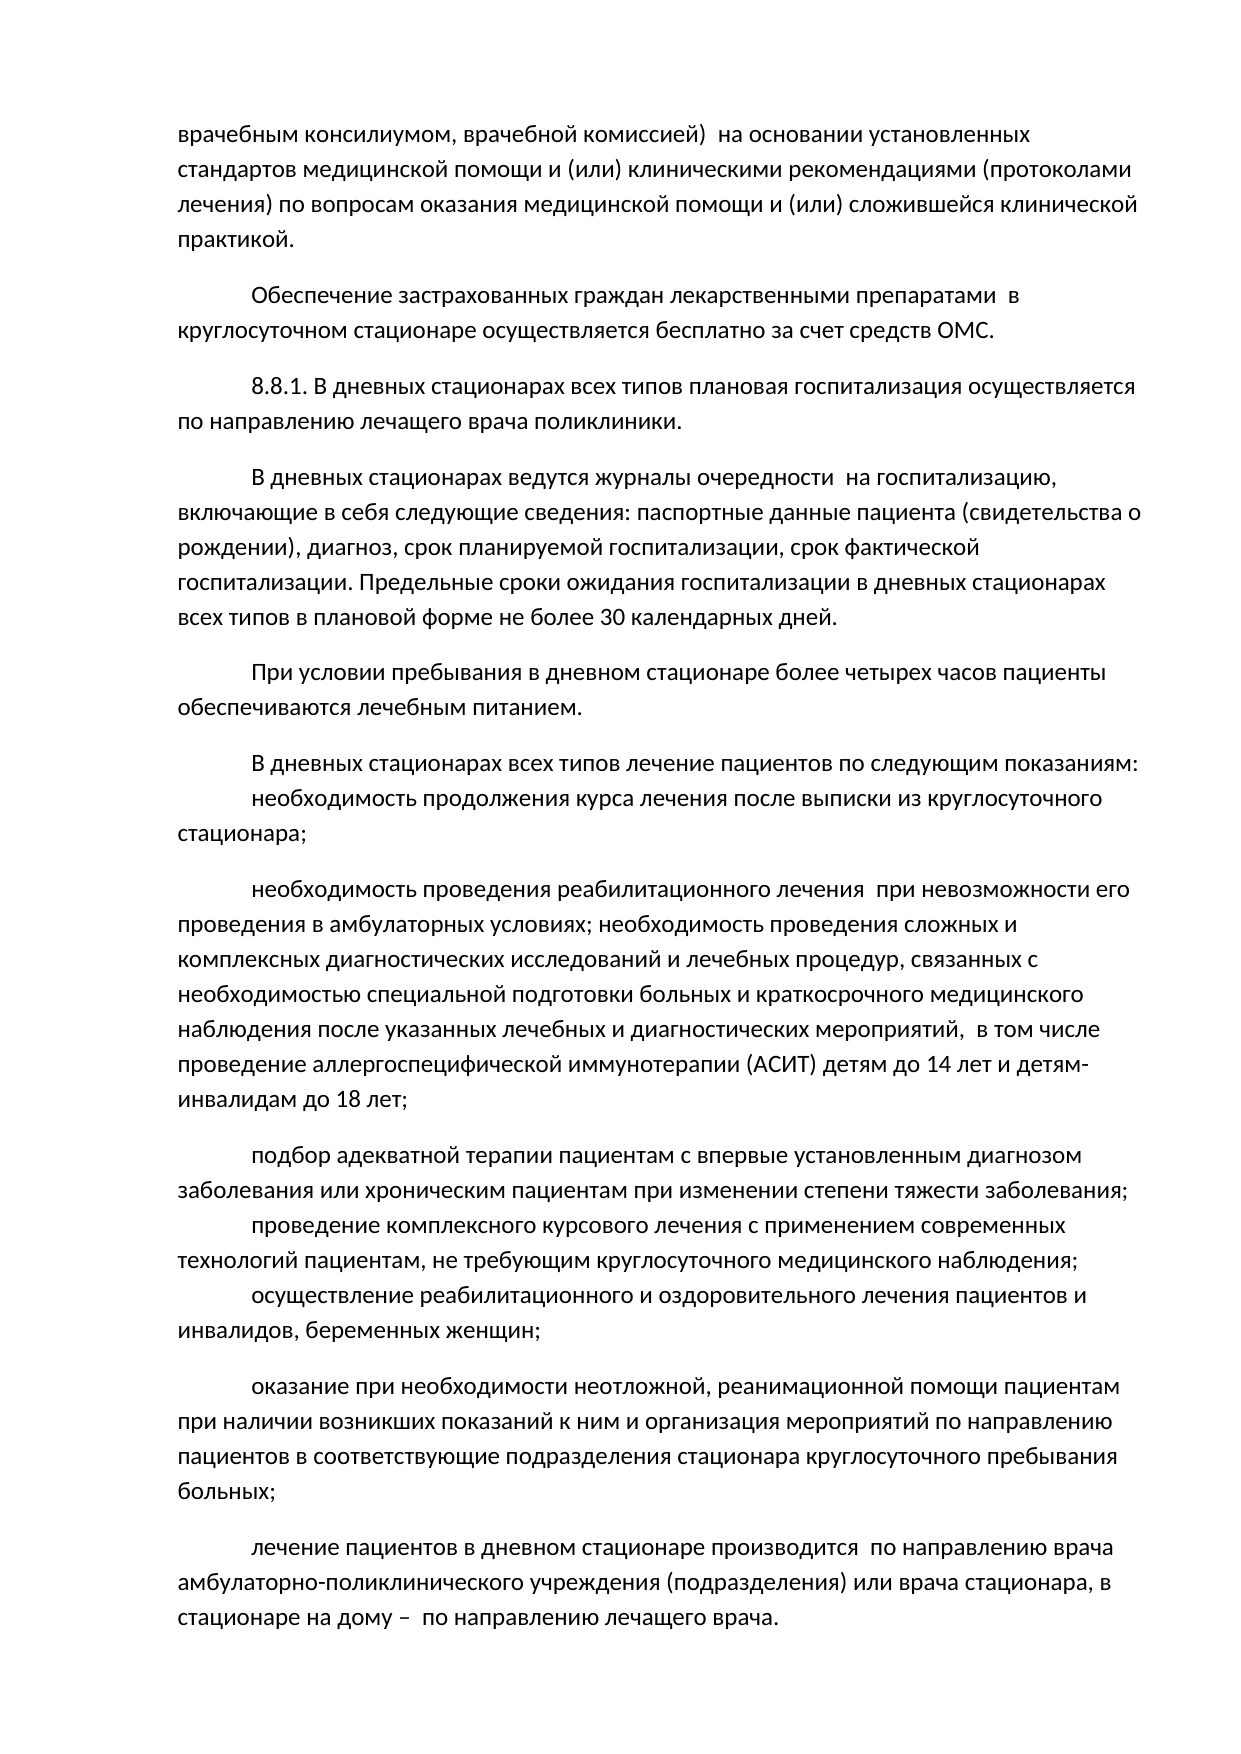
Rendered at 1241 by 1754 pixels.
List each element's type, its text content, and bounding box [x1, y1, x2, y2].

text 8.8.1. В дневных стационарах всех типов плановая госпитализация осуществляется по направлению лечащего врача поликлиники. [177, 370, 1152, 435]
text оказание при необходимости неотложной, реанимационной помощи пациентам при наличии возникших показаний к ним и организация мероприятий по направлению пациентов в соответствующие подразделения стационара круглосуточного пребывания больных; [177, 1370, 1152, 1505]
text лечение пациентов в дневном стационаре производится по направлению врача амбулаторно-поликлинического учреждения (подразделения) или врача стационара, в стационаре на дому – по направлению лечащего врача. [177, 1531, 1152, 1631]
text Обеспечение застрахованных граждан лекарственными препаратами в круглосуточном стационаре осуществляется бесплатно за счет средств ОМС. [177, 279, 1152, 344]
text При условии пребывания в дневном стационаре более четырех часов пациенты обеспечиваются лечебным питанием. [177, 656, 1152, 722]
text В дневных стационарах ведутся журналы очередности на госпитализацию, включающие в себя следующие сведения: паспортные данные пациента (свидетельства о рождении), диагноз, срок планируемой госпитализации, срок фактической госпитализации. Предельные сроки ожидания госпитализации в дневных стационарах всех типов в плановой форме не более 30 календарных дней. [177, 461, 1152, 631]
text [177, 118, 1152, 254]
text необходимость проведения реабилитационного лечения при невозможности его проведения в амбулаторных условиях; необходимость проведения сложных и комплексных диагностических исследований и лечебных процедур, связанных с необходимостью специальной подготовки больных и краткосрочного медицинского наблюдения после указанных лечебных и диагностических мероприятий, в том числе проведение аллергоспецифической иммунотерапии (АСИТ) детям до 14 лет и детям-инвалидам до 18 лет; [177, 873, 1152, 1114]
text подбор адекватной терапии пациентам с впервые установленным диагнозом заболевания или хроническим пациентам при изменении степени тяжести заболевания; проведение комплексного курсового лечения с применением современных технологий пациентам, не требующим круглосуточного медицинского наблюдения; осуществление реабилитационного и оздоровительного лечения пациентов и инвалидов, беременных женщин; [177, 1139, 1152, 1344]
text В дневных стационарах всех типов лечение пациентов по следующим показаниям: необходимость продолжения курса лечения после выписки из круглосуточного стационара; [177, 747, 1152, 848]
